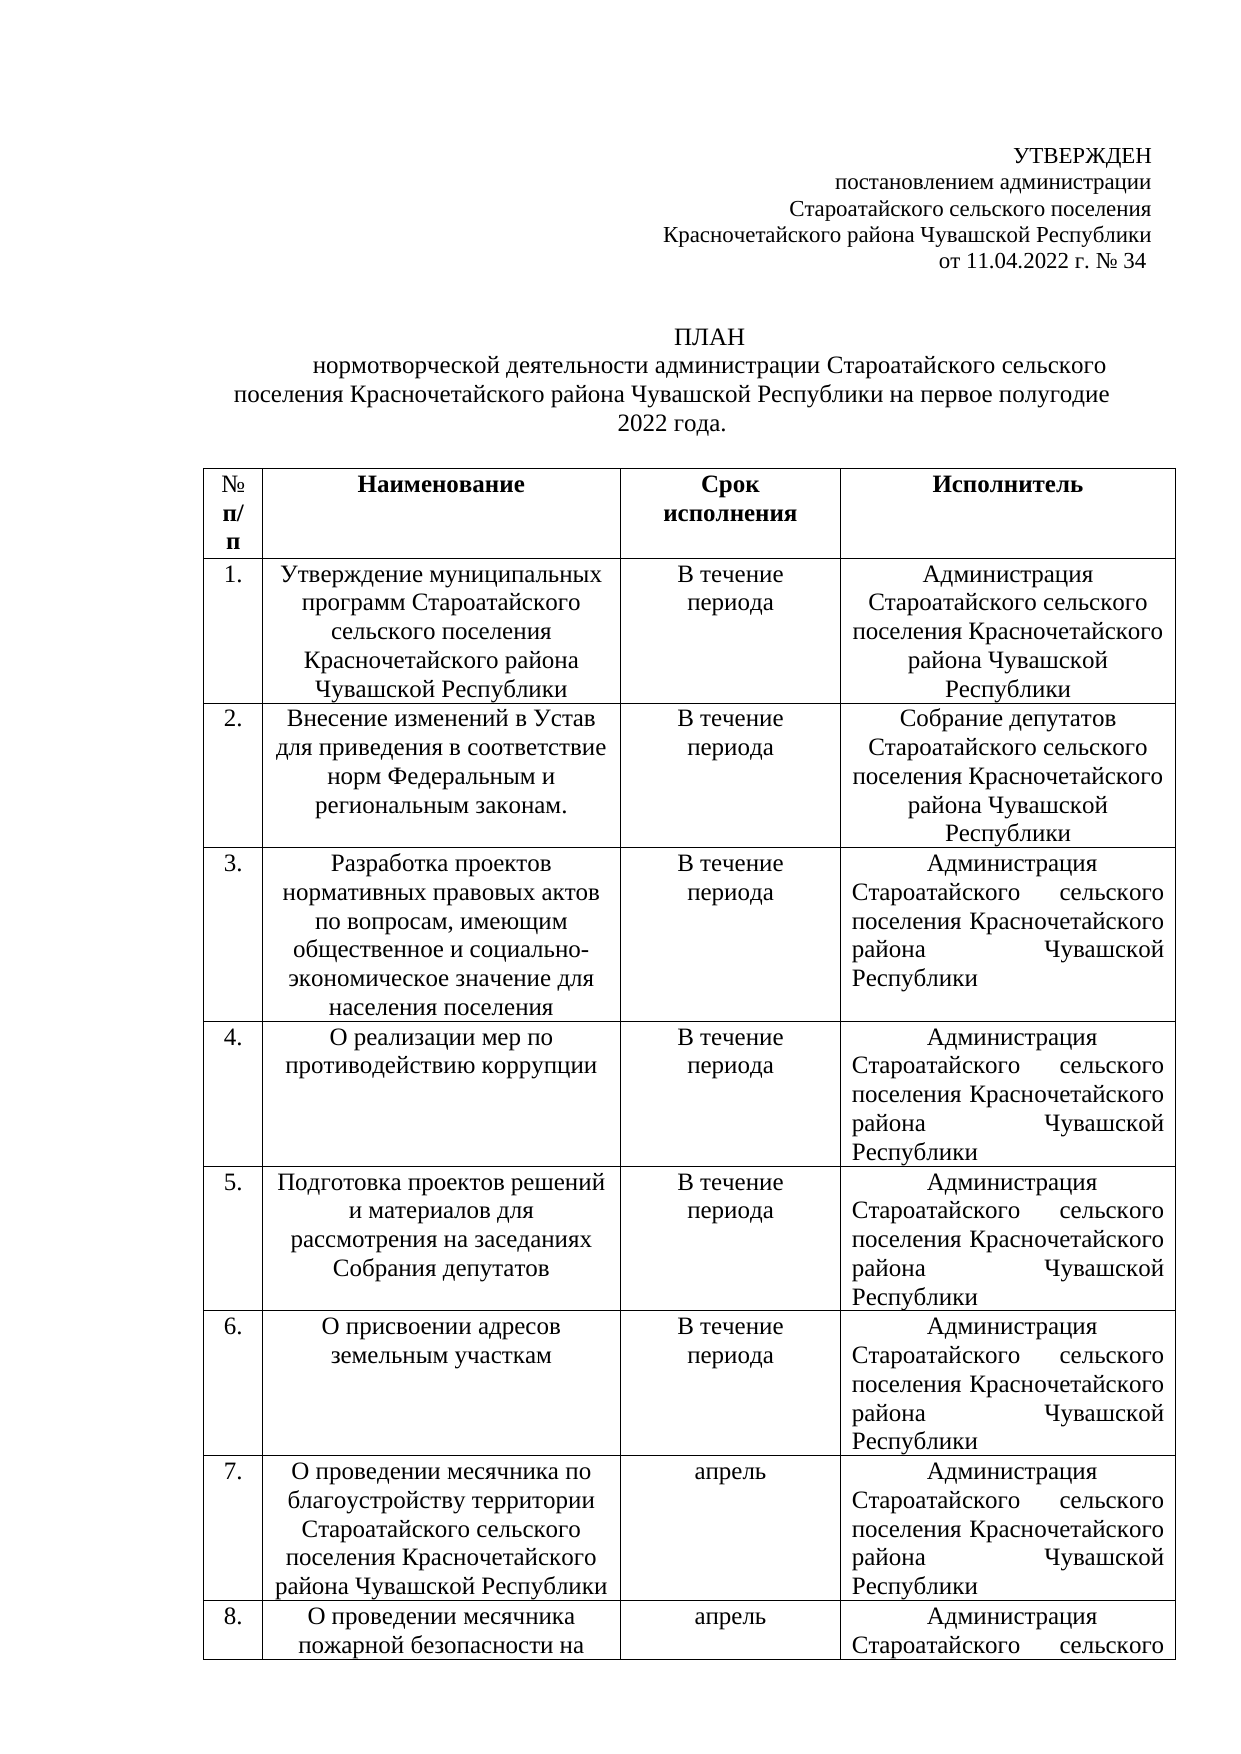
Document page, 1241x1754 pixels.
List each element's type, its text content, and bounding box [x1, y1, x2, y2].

table_header Наименование [263, 469, 620, 558]
table_cell Администрация Староатайского сельского поселения Красночетайского района Чувашской Республики [841, 559, 1175, 702]
table_cell Внесение изменений в Устав для приведения в соответствие норм Федеральным и региональным законам. [263, 704, 620, 847]
text УТВЕРЖДЕН [192, 142, 1152, 168]
table_cell В течение периода [621, 559, 840, 702]
table_cell 6. [204, 1311, 262, 1455]
table_cell Подготовка проектов решений и материалов для рассмотрения на заседаниях Собрания депутатов [263, 1167, 620, 1310]
table_cell О присвоении адресов земельным участкам [263, 1311, 620, 1455]
text нормотворческой деятельности администрации Староатайского сельского поселения Красночетайского района Чувашской Республики на первое полугодие 2022 года. [192, 351, 1152, 437]
table_cell В течение периода [621, 1311, 840, 1455]
table_cell Разработка проектов нормативных правовых актов по вопросам, имеющим общественное и социально-экономическое значение для населения поселения [263, 848, 620, 1021]
table_cell В течение периода [621, 1167, 840, 1310]
table_cell Собрание депутатов Староатайского сельского поселения Красночетайского района Чувашской Республики [841, 704, 1175, 847]
table_cell 2. [204, 704, 262, 847]
table_header № п/п [204, 469, 262, 558]
table_cell апрель [621, 1601, 840, 1658]
text ПЛАН [192, 322, 1152, 351]
text постановлением администрации [192, 168, 1152, 195]
table_cell В течение периода [621, 1022, 840, 1166]
table_cell О реализации мер по противодействию коррупции [263, 1022, 620, 1166]
text Красночетайского района Чувашской Республики [192, 221, 1152, 247]
table_cell Утверждение муниципальных программ Староатайского сельского поселения Красночетайского района Чувашской Республики [263, 559, 620, 702]
table_cell 8. [204, 1601, 262, 1658]
table_cell 5. [204, 1167, 262, 1310]
table_cell О проведении месячника по благоустройству территории Староатайского сельского поселения Красночетайского района Чувашской Республики [263, 1456, 620, 1600]
table_cell В течение периода [621, 848, 840, 1021]
table_cell В течение периода [621, 704, 840, 847]
table_cell 4. [204, 1022, 262, 1166]
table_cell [841, 1601, 1175, 1658]
table_cell апрель [621, 1456, 840, 1600]
table_cell Администрация Староатайского сельского поселения Красночетайского района Чувашской Республики [841, 1311, 1175, 1455]
table_header Исполнитель [841, 469, 1175, 558]
text Староатайского сельского поселения [192, 195, 1152, 221]
table_cell 7. [204, 1456, 262, 1600]
text от 11.04.2022 г. № 34 [192, 247, 1152, 274]
table_cell Администрация Староатайского сельского поселения Красночетайского района Чувашской Республики [841, 1022, 1175, 1166]
table_cell Администрация Староатайского сельского поселения Красночетайского района Чувашской Республики [841, 1456, 1175, 1600]
table_cell Администрация Староатайского сельского поселения Красночетайского района Чувашской Республики [841, 1167, 1175, 1310]
table_cell 3. [204, 848, 262, 1021]
table_cell 1. [204, 559, 262, 702]
table_cell Администрация Староатайского сельского поселения Красночетайского района Чувашской Республики [841, 848, 1175, 1021]
table_header Срок исполнения [621, 469, 840, 558]
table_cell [263, 1601, 620, 1658]
